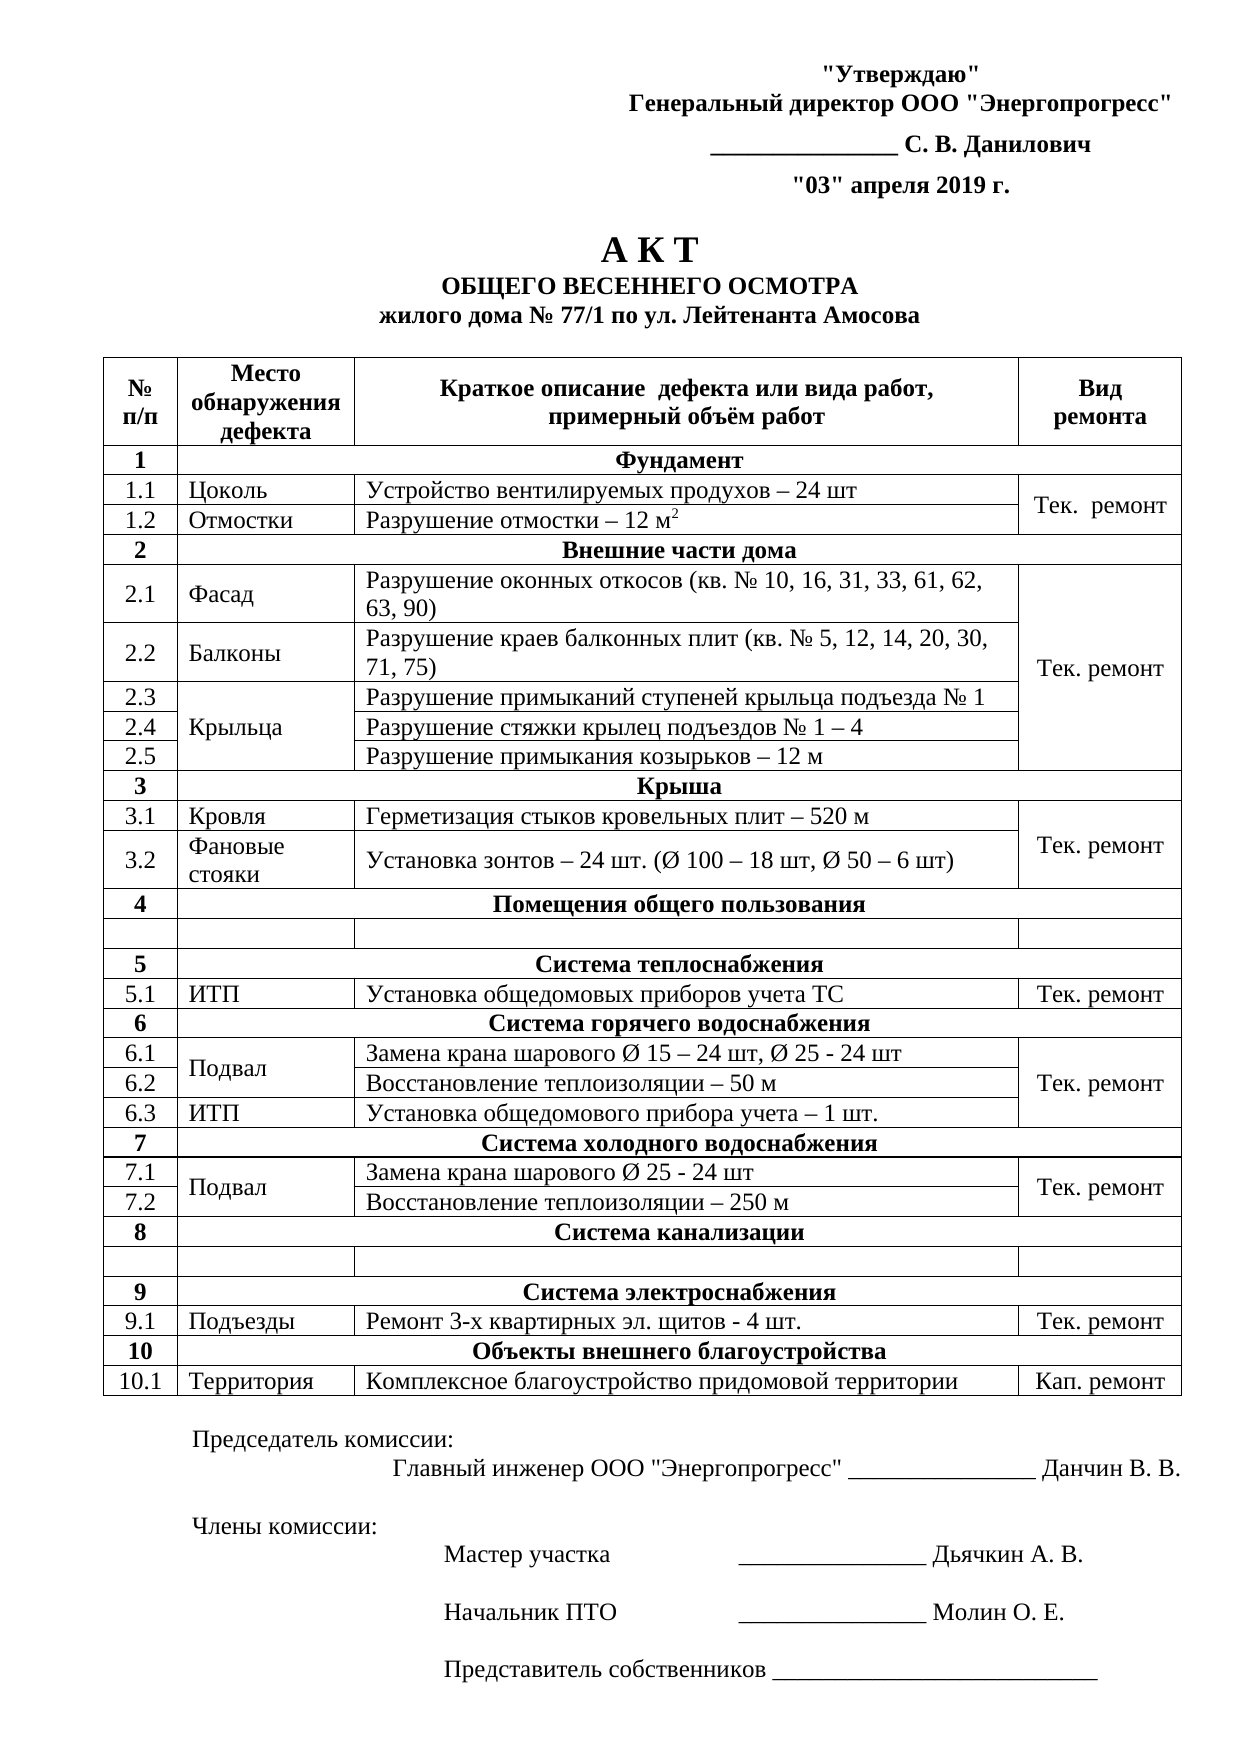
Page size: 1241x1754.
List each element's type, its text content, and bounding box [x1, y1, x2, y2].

table_cell 3.1 [104, 801, 177, 830]
table_cell Фундамент [178, 446, 1181, 474]
table_cell ИТП [178, 979, 354, 1007]
table_header Краткое описание дефекта или вида работ, примерный объём работ [355, 358, 1018, 444]
table_cell [104, 919, 177, 948]
table_cell 8 [104, 1217, 177, 1246]
table_cell 5.1 [104, 979, 177, 1007]
table_cell 1.1 [104, 475, 177, 504]
table_cell 2.1 [104, 565, 177, 622]
table_cell Тек. ремонт [1019, 565, 1181, 770]
table_cell Подъезды [178, 1306, 354, 1335]
text Председатель комиссии: [118, 1424, 1181, 1453]
table_cell Комплексное благоустройство придомовой территории [355, 1366, 1018, 1395]
table_cell Разрушение оконных откосов (кв. № 10, 16, 31, 33, 61, 62, 63, 90) [355, 565, 1018, 622]
table_cell 2.2 [104, 623, 177, 681]
text ОБЩЕГО ВЕСЕННЕГО ОСМОТРА [118, 271, 1181, 300]
table_cell Система горячего водоснабжения [178, 1009, 1181, 1037]
text Мастер участка _______________ Дьячкин А. В. [118, 1539, 1181, 1568]
table_cell Разрушение примыканий ступеней крыльца подъезда № 1 [355, 682, 1018, 711]
text Представитель собственников __________________________ [118, 1654, 1181, 1683]
table_cell Крыша [178, 771, 1181, 800]
table_cell Система холодного водоснабжения [178, 1128, 1181, 1156]
table_cell Установка зонтов – 24 шт. (Ø 100 – 18 шт, Ø 50 – 6 шт) [355, 831, 1018, 888]
text "03" апреля 2019 г. [620, 170, 1181, 199]
table_cell 7 [104, 1128, 177, 1156]
table_header Место обнаружения дефекта [178, 358, 354, 444]
table_cell Подвал [178, 1038, 354, 1097]
table_cell [178, 919, 354, 948]
table_cell 2 [104, 535, 177, 564]
table_cell Кап. ремонт [1019, 1366, 1181, 1395]
table_cell 10 [104, 1336, 177, 1365]
table_cell 9 [104, 1277, 177, 1305]
table_cell Замена крана шарового Ø 15 – 24 шт, Ø 25 - 24 шт [355, 1038, 1018, 1067]
table_cell Объекты внешнего благоустройства [178, 1336, 1181, 1365]
text Генеральный директор ООО "Энергопрогресс" [620, 88, 1181, 117]
table_cell 1 [104, 446, 177, 474]
table_cell ИТП [178, 1098, 354, 1127]
table_cell 6.3 [104, 1098, 177, 1127]
table_cell Разрушение стяжки крылец подъездов № 1 – 4 [355, 712, 1018, 740]
table_cell Восстановление теплоизоляции – 50 м [355, 1068, 1018, 1097]
table_cell Внешние части дома [178, 535, 1181, 564]
table_cell Кровля [178, 801, 354, 830]
text Члены комиссии: [118, 1511, 1181, 1539]
table_cell Устройство вентилируемых продухов – 24 шт [355, 475, 1018, 504]
table_cell Система теплоснабжения [178, 949, 1181, 978]
table_cell Подвал [178, 1158, 354, 1216]
table_cell [355, 1247, 1018, 1276]
text _______________ С. В. Данилович [620, 129, 1181, 158]
table_cell 6.2 [104, 1068, 177, 1097]
table_cell Система канализации [178, 1217, 1181, 1246]
table_cell 7.1 [104, 1158, 177, 1186]
table_cell 9.1 [104, 1306, 177, 1335]
table_cell Разрушение краев балконных плит (кв. № 5, 12, 14, 20, 30, 71, 75) [355, 623, 1018, 681]
text А К Т [118, 228, 1181, 271]
table_cell 4 [104, 889, 177, 918]
table_cell Герметизация стыков кровельных плит – 520 м [355, 801, 1018, 830]
text жилого дома № 77/1 по ул. Лейтенанта Амосова [118, 300, 1181, 328]
table_header Вид ремонта [1019, 358, 1181, 444]
table_cell 3.2 [104, 831, 177, 888]
table_cell [1019, 919, 1181, 948]
table_cell 7.2 [104, 1187, 177, 1216]
table_cell [1019, 1247, 1181, 1276]
text "Утверждаю" [620, 59, 1181, 88]
table_cell Тек. ремонт [1019, 979, 1181, 1007]
table_cell 3 [104, 771, 177, 800]
table_cell Тек. ремонт [1019, 801, 1181, 888]
table_cell Установка общедомового прибора учета – 1 шт. [355, 1098, 1018, 1127]
table_cell 2.5 [104, 741, 177, 770]
table_cell 10.1 [104, 1366, 177, 1395]
text Главный инженер ООО "Энергопрогресс" _______________ Данчин В. В. [118, 1453, 1181, 1482]
table_cell Помещения общего пользования [178, 889, 1181, 918]
table_header № п/п [104, 358, 177, 444]
table_cell Система электроснабжения [178, 1277, 1181, 1305]
table_cell Балконы [178, 623, 354, 681]
table_cell [104, 1247, 177, 1276]
table_cell Фасад [178, 565, 354, 622]
table_cell 5 [104, 949, 177, 978]
table_cell Территория [178, 1366, 354, 1395]
table_cell Восстановление теплоизоляции – 250 м [355, 1187, 1018, 1216]
table_cell 2.3 [104, 682, 177, 711]
table_cell Фановые стояки [178, 831, 354, 888]
table_cell Разрушение примыкания козырьков – 12 м [355, 741, 1018, 770]
table_cell Тек. ремонт [1019, 1038, 1181, 1127]
table_cell Тек. ремонт [1019, 475, 1181, 534]
table_cell 2.4 [104, 712, 177, 740]
table_cell Крыльца [178, 682, 354, 770]
table_cell [355, 919, 1018, 948]
table_cell 1.2 [104, 505, 177, 534]
table_cell 6.1 [104, 1038, 177, 1067]
table_cell Тек. ремонт [1019, 1158, 1181, 1216]
table_cell Ремонт 3-х квартирных эл. щитов - 4 шт. [355, 1306, 1018, 1335]
table_cell [178, 1247, 354, 1276]
table_cell Отмостки [178, 505, 354, 534]
text Начальник ПТО _______________ Молин О. Е. [118, 1597, 1181, 1626]
table_cell Цоколь [178, 475, 354, 504]
table_cell Разрушение отмостки – 12 м2 [355, 505, 1018, 534]
table_cell 6 [104, 1009, 177, 1037]
table_cell Тек. ремонт [1019, 1306, 1181, 1335]
table_cell Установка общедомовых приборов учета ТС [355, 979, 1018, 1007]
table_cell Замена крана шарового Ø 25 - 24 шт [355, 1158, 1018, 1186]
